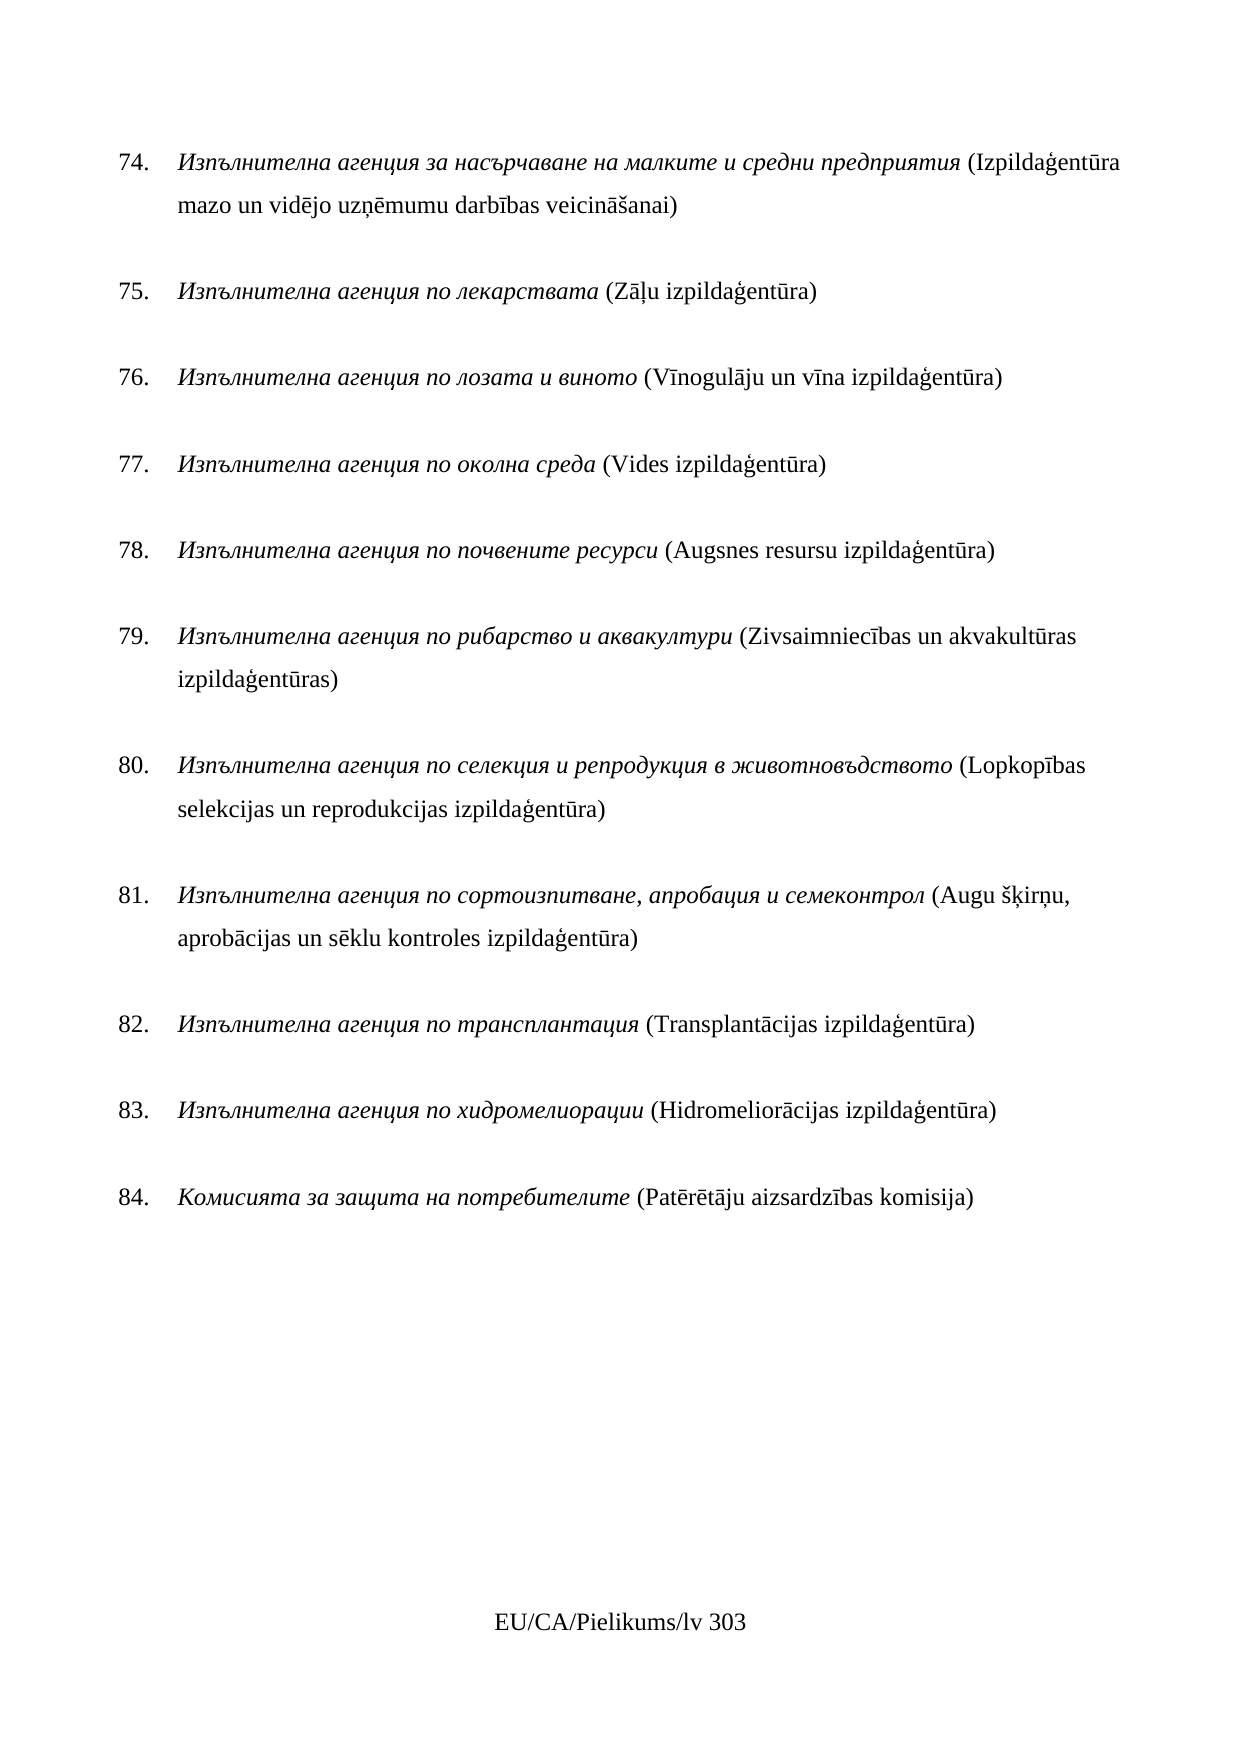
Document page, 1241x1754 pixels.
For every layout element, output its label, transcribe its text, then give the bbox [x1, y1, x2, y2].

text 83. Изпълнителна агенция по хидромелиорации (Hidromeliorācijas izpildaģentūra) [118, 1096, 1122, 1124]
text 81. Изпълнителна агенция по сортоизпитване, апробация и семеконтрол (Augu šķirņu, aprobācijas un sēklu kontroles izpildaģentūra) [118, 880, 1122, 952]
text 82. Изпълнителна агенция по трансплантация (Transplantācijas izpildaģentūra) [118, 1009, 1122, 1038]
text 77. Изпълнителна агенция по околна среда (Vides izpildaģentūra) [118, 449, 1122, 477]
text 84. Комисията за защита на потребителите (Patērētāju aizsardzības komisija) [118, 1182, 1122, 1211]
text 78. Изпълнителна агенция по почвените ресурси (Augsnes resursu izpildaģentūra) [118, 535, 1122, 564]
text 79. Изпълнителна агенция по рибарство и аквакултури (Zivsaimniecības un akvakultūras izpildaģentūras) [118, 621, 1122, 693]
text 76. Изпълнителна агенция по лозата и виното (Vīnogulāju un vīna izpildaģentūra) [118, 362, 1122, 391]
text 75. Изпълнителна агенция по лекарствата (Zāļu izpildaģentūra) [118, 276, 1122, 305]
text 80. Изпълнителна агенция по селекция и репродукция в животновъдството (Lopkopības selekcijas un reprodukcijas izpildaģentūra) [118, 751, 1122, 822]
text 74. Изпълнителна агенция за насърчаване на малките и средни предприятия (Izpildaģentūra mazo un vidējo uzņēmumu darbības veicināšanai) [118, 147, 1122, 219]
